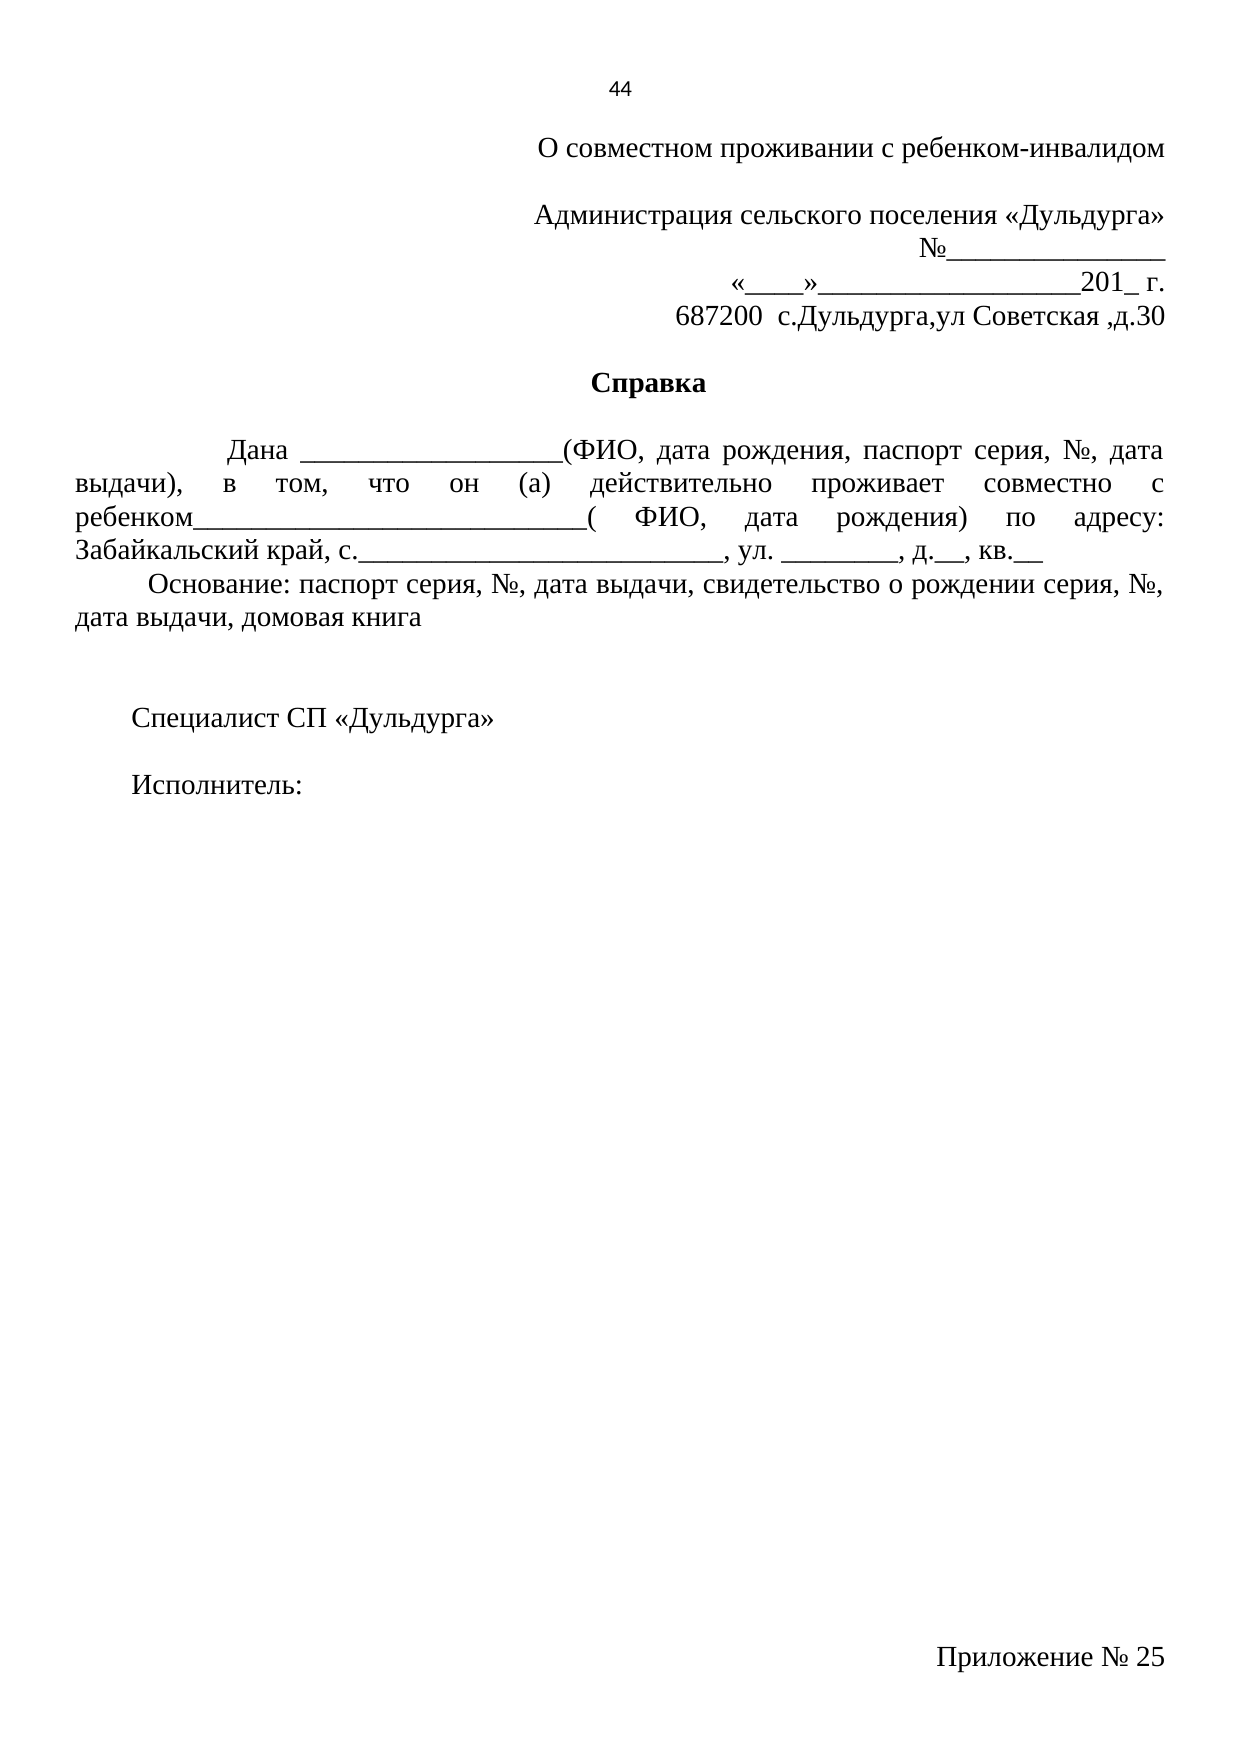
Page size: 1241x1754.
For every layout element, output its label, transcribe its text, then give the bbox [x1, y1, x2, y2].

text Дана __________________(ФИО, дата рождения, паспорт серия, №, дата выдачи), в том, что он (а) действительно проживает совместно с ребенком___________________________( ФИО, дата рождения) по адресу: Забайкальский край, с._________________________, ул. ________, д.__, кв.__ [75, 432, 1165, 566]
text Исполнитель: [75, 767, 1165, 801]
text Основание: паспорт серия, №, дата выдачи, свидетельство о рождении серия, №, дата выдачи, домовая книга [75, 566, 1165, 633]
text Приложение № 25 [75, 1639, 1165, 1673]
text О совместном проживании с ребенком-инвалидом [75, 130, 1165, 163]
text 687200 с.Дульдурга,ул Советская ,д.30 [75, 298, 1165, 331]
text Справка [75, 365, 1165, 398]
text «____»__________________201_ г. [75, 264, 1165, 298]
text Администрация сельского поселения «Дульдурга» №_______________ [75, 197, 1165, 264]
text Специалист СП «Дульдурга» [75, 700, 1165, 734]
